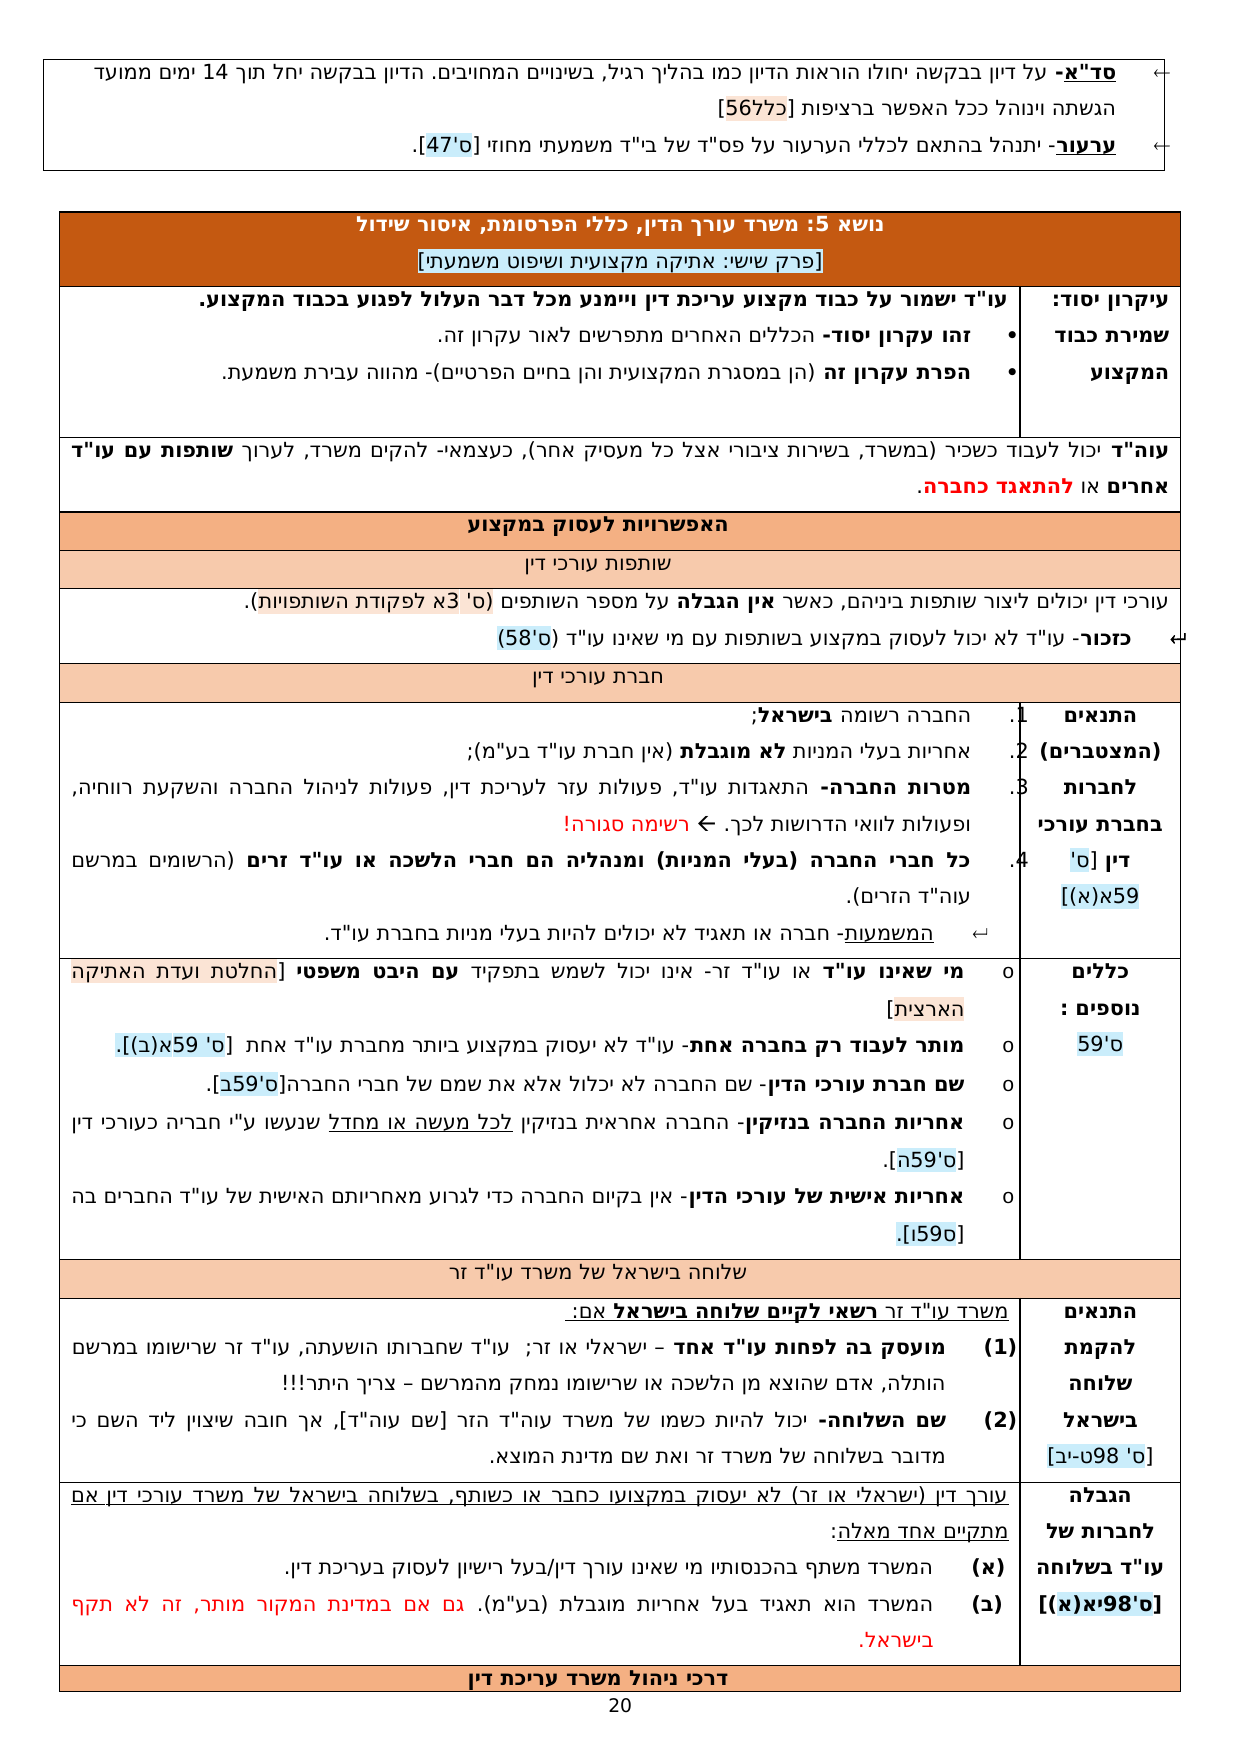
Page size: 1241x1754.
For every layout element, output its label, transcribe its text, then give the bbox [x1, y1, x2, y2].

table_cell האפשרויות לעסוק במקצוע [60, 513, 1180, 550]
table_cell מי שאינו עו"ד או עו"ד זר- אינו יכול לשמש בתפקיד עם היבט משפטי [החלטת ועדת האתיקה הארצית] מותר לעבוד רק בחברה אחת- עו"ד לא יעסוק במקצוע ביותר מחברת עו"ד אחת [ס' 59א(ב)]. שם חברת עורכי הדין- שם החברה לא יכלול אלא את שמם של חברי החברה[ס'59ב]. אחריות החברה בנזיקין- החברה אחראית בנזיקין לכל מעשה או מחדל שנעשו ע"י חבריה כעורכי דין [ס'59ה]. אחריות אישית של עורכי הדין- אין בקיום החברה כדי לגרוע מאחריותם האישית של עו"ד החברים בה [ס59ו]. [60, 959, 1019, 1259]
table_cell שותפות עורכי דין [60, 551, 1180, 588]
table_cell התנאים (המצטברים) לחברות בחברת עורכי דין [ס'59א(א)] [1021, 703, 1180, 958]
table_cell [44, 60, 1164, 170]
table_cell התנאים להקמת שלוחה בישראל [ס' 98ט-יב] [1021, 1299, 1180, 1482]
table_cell כללים נוספים : ס'59 [1021, 959, 1180, 1259]
table_cell עורכי דין יכולים ליצור שותפות ביניהם, כאשר אין הגבלה על מספר השותפים (ס' 3א לפקודת השותפויות). כזכור- עו"ד לא יכול לעסוק במקצוע בשותפות עם מי שאינו עו"ד (ס'58) [60, 589, 1180, 663]
table_cell הגבלה לחברות של עו"ד בשלוחה [ס'98יא(א)] [1021, 1483, 1180, 1665]
table_header נושא 5: משרד עורך הדין, כללי הפרסומת, איסור שידול [פרק שישי: אתיקה מקצועית ושיפוט משמעתי] [60, 213, 1180, 286]
table_cell שלוחה בישראל של משרד עו"ד זר [60, 1260, 1180, 1298]
table_cell משרד עו"ד זר רשאי לקיים שלוחה בישראל אם: מועסק בה לפחות עו"ד אחד – ישראלי או זר; עו"ד שחברותו הושעתה, עו"ד זר שרישומו במרשם הותלה, אדם שהוצא מן הלשכה או שרישומו נמחק מהמרשם – צריך היתר!!! שם השלוחה- יכול להיות כשמו של משרד עוה"ד הזר [שם עוה"ד], אך חובה שיצוין ליד השם כי מדובר בשלוחה של משרד זר ואת שם מדינת המוצא. [60, 1299, 1019, 1482]
table_cell עורך דין (ישראלי או זר) לא יעסוק במקצועו כחבר או כשותף, בשלוחה בישראל של משרד עורכי דין אם מתקיים אחד מאלה: המשרד משתף בהכנסותיו מי שאינו עורך דין/בעל רישיון לעסוק בעריכת דין. המשרד הוא תאגיד בעל אחריות מוגבלת (בע"מ). גם אם במדינת המקור מותר, זה לא תקף בישראל. [60, 1483, 1019, 1665]
table_cell עוה"ד יכול לעבוד כשכיר (במשרד, בשירות ציבורי אצל כל מעסיק אחר), כעצמאי- להקים משרד, לערוך שותפות עם עו"ד אחרים או להתאגד כחברה. [60, 438, 1180, 511]
table_cell עו"ד ישמור על כבוד מקצוע עריכת דין ויימנע מכל דבר העלול לפגוע בכבוד המקצוע. זהו עקרון יסוד- הכללים האחרים מתפרשים לאור עקרון זה. הפרת עקרון זה (הן במסגרת המקצועית והן בחיים הפרטיים)- מהווה עבירת משמעת. [60, 287, 1019, 437]
table_cell עיקרון יסוד: שמירת כבוד המקצוע [1021, 287, 1180, 437]
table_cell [60, 1666, 1180, 1691]
table_cell חברת עורכי דין [60, 664, 1180, 702]
table_cell החברה רשומה בישראל; אחריות בעלי המניות לא מוגבלת (אין חברת עו"ד בע"מ); מטרות החברה- התאגדות עו"ד, פעולות עזר לעריכת דין, פעולות לניהול החברה והשקעת רווחיה, ופעולות לוואי הדרושות לכך. רשימה סגורה! כל חברי החברה (בעלי המניות) ומנהליה הם חברי הלשכה או עו"ד זרים (הרשומים במרשם עוה"ד הזרים). המשמעות- חברה או תאגיד לא יכולים להיות בעלי מניות בחברת עו"ד. [60, 703, 1019, 958]
